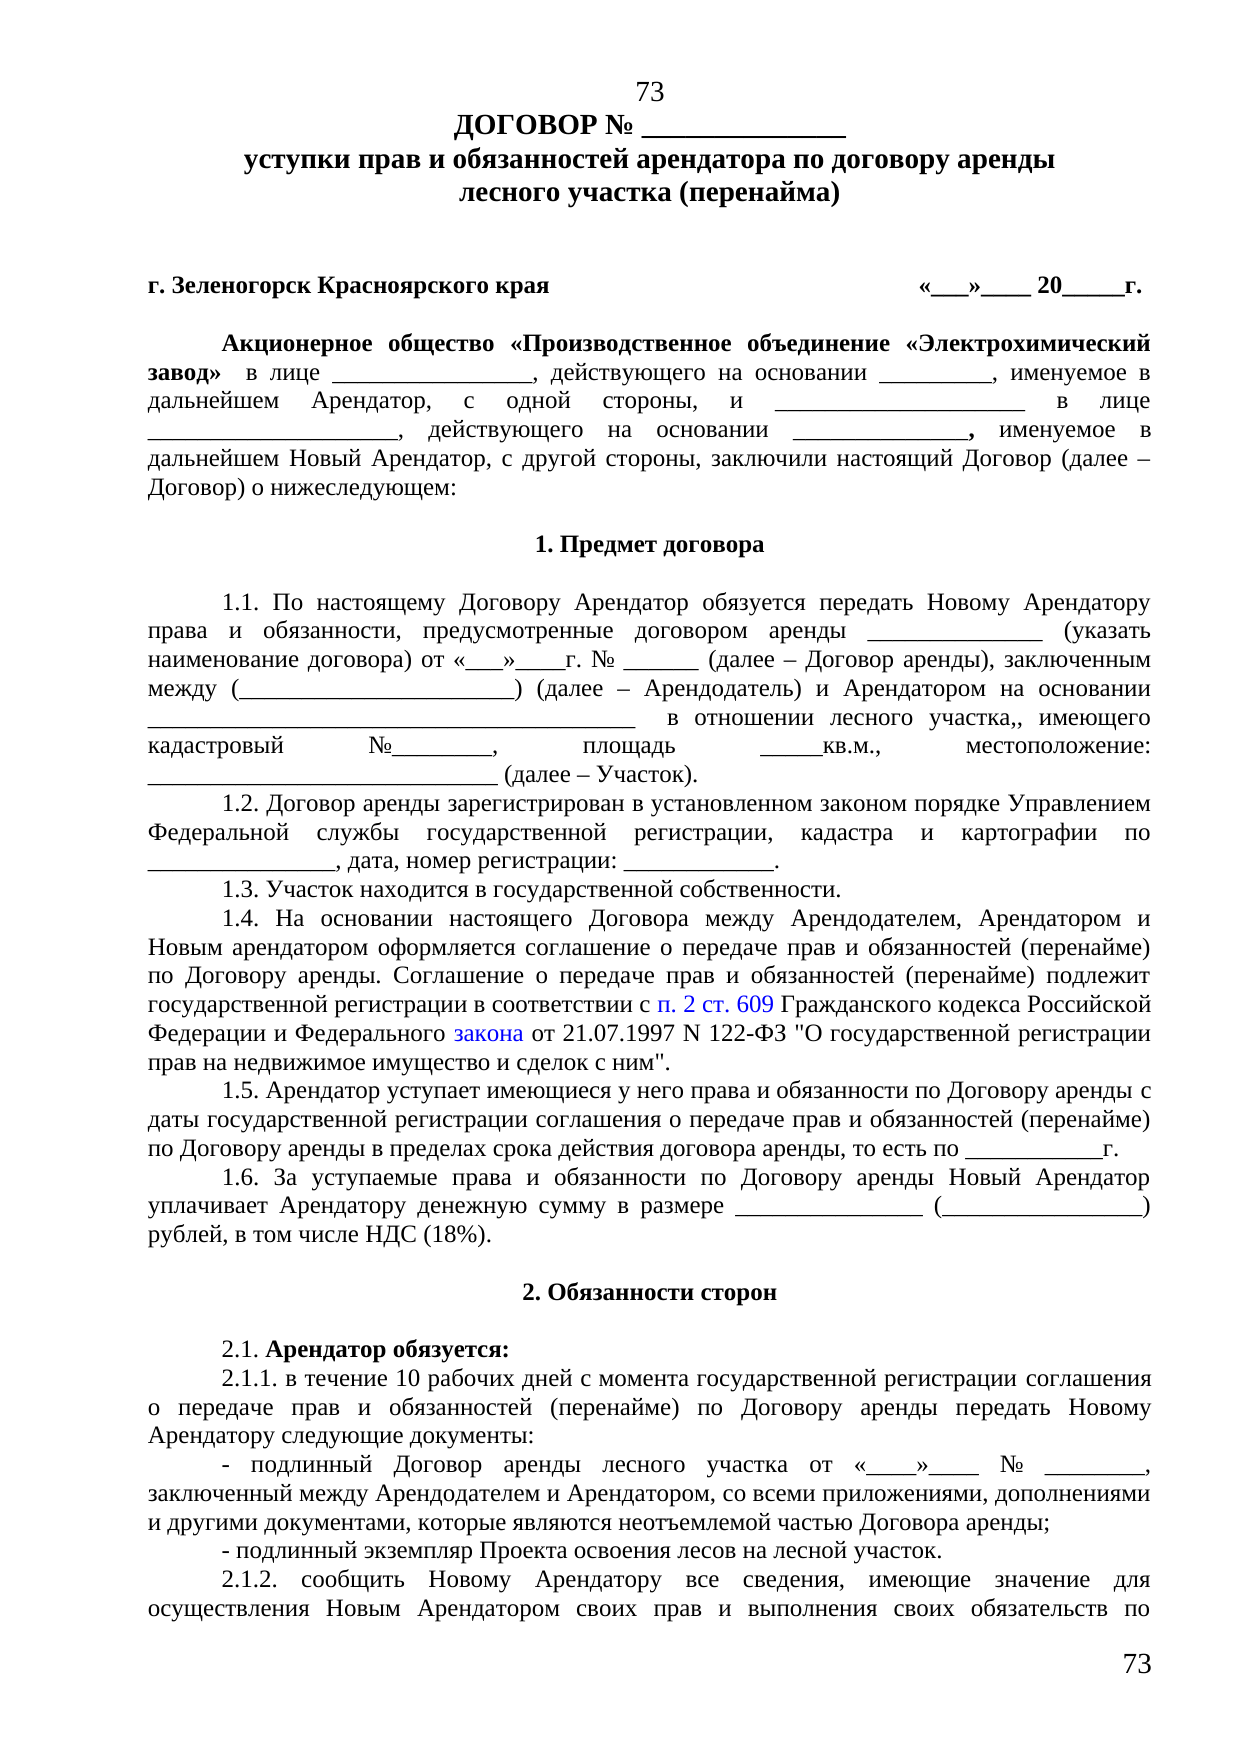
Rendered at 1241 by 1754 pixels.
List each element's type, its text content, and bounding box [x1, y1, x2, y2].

text Акционерное общество «Производственное объединение «Электрохимический завод» в лице ________________, действующего на основании _________, именуемое в дальнейшем Арендатор, с одной стороны, и ____________________ в лице ____________________, действующего на основании ______________, именуемое в дальнейшем Новый Арендатор, с другой стороны, заключили настоящий Договор (далее – Договор) о нижеследующем: [148, 328, 1152, 500]
text 2.1.1. в течение 10 рабочих дней с момента государственной регистрации соглашения о передаче прав и обязанностей (перенайме) по Договору аренды передать Новому Арендатору следующие документы: [148, 1363, 1152, 1449]
text 2.1. Арендатор обязуется: [148, 1334, 1152, 1363]
text 1. Предмет договора [148, 529, 1152, 558]
text 2. Обязанности сторон [148, 1277, 1152, 1305]
text - подлинный экземпляр Проекта освоения лесов на лесной участок. [148, 1535, 1152, 1564]
text ДОГОВОР № ______________ [148, 107, 1152, 141]
text 1.1. По настоящему Договору Арендатор обязуется передать Новому Арендатору права и обязанности, предусмотренные договором аренды ______________ (указать наименование договора) от «___»____г. № ______ (далее – Договор аренды), заключенным между (______________________) (далее – Арендодатель) и Арендатором на основании _______________________________________ в отношении лесного участка,, имеющего кадастровый №________, площадь _____кв.м., местоположение: ____________________________ (далее – Участок). [148, 587, 1152, 788]
text 1.5. Арендатор уступает имеющиеся у него права и обязанности по Договору аренды с даты государственной регистрации соглашения о передаче прав и обязанностей (перенайме) по Договору аренды в пределах срока действия договора аренды, то есть по ___________г. [148, 1075, 1152, 1162]
text 1.4. На основании настоящего Договора между Арендодателем, Арендатором и Новым арендатором оформляется соглашение о передаче прав и обязанностей (перенайме) по Договору аренды. Соглашение о передаче прав и обязанностей (перенайме) подлежит государственной регистрации в соответствии с п. 2 ст. 609 Гражданского кодекса Российской Федерации и Федерального закона от 21.07.1997 N 122-ФЗ "О государственной регистрации прав на недвижимое имущество и сделок с ним". [148, 903, 1152, 1075]
text лесного участка (перенайма) [148, 174, 1152, 208]
text 1.2. Договор аренды зарегистрирован в установленном законом порядке Управлением Федеральной службы государственной регистрации, кадастра и картографии по _______________, дата, номер регистрации: ____________. [148, 788, 1152, 874]
text - подлинный Договор аренды лесного участка от «____»____ № ________, заключенный между Арендодателем и Арендатором, со всеми приложениями, дополнениями и другими документами, которые являются неотъемлемой частью Договора аренды; [148, 1449, 1152, 1535]
text 1.6. За уступаемые права и обязанности по Договору аренды Новый Арендатор уплачивает Арендатору денежную сумму в размере _______________ (________________) рублей, в том числе НДС (18%). [148, 1162, 1152, 1248]
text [148, 1564, 1152, 1622]
text 1.3. Участок находится в государственной собственности. [148, 874, 1152, 903]
text уступки прав и обязанностей арендатора по договору аренды [148, 141, 1152, 174]
text г. Зеленогорск Красноярского края «___»____ 20_____г. [148, 270, 1152, 299]
